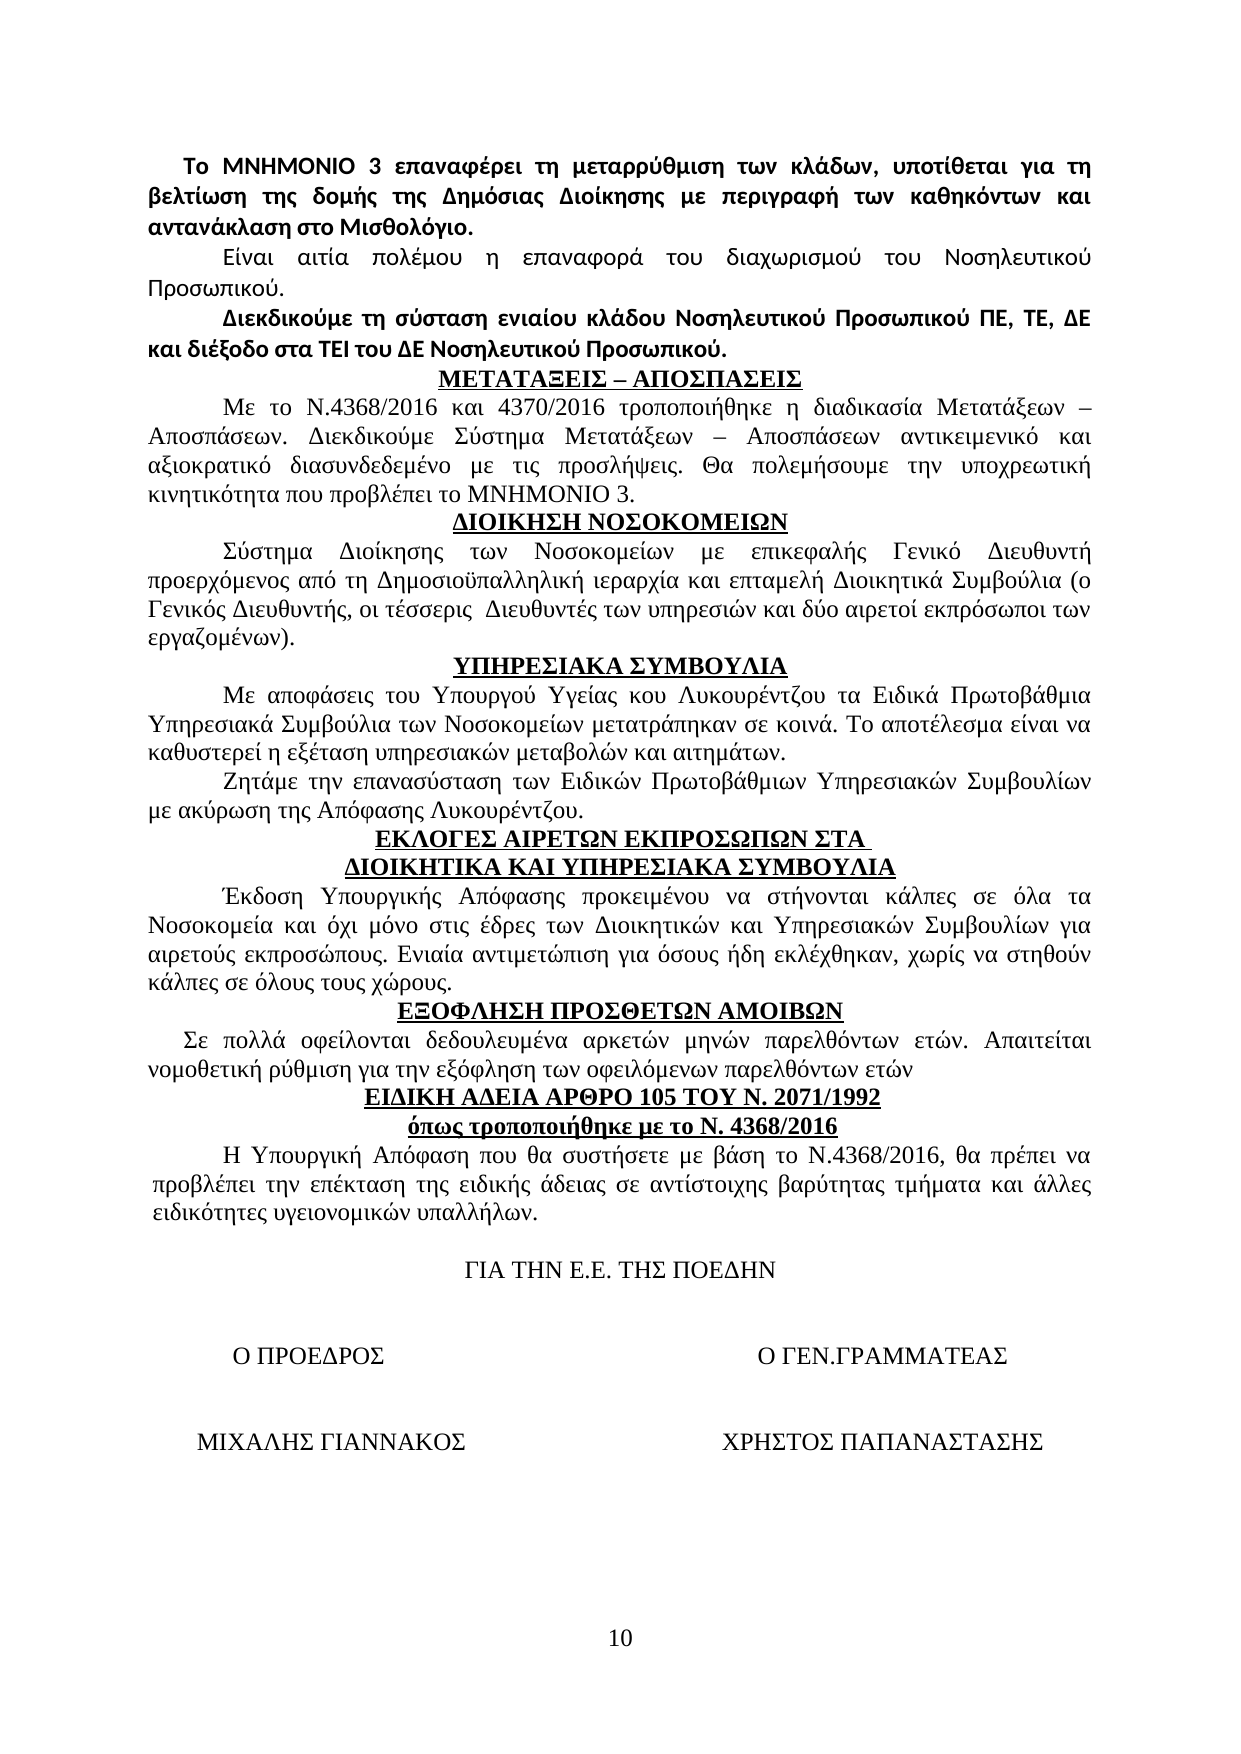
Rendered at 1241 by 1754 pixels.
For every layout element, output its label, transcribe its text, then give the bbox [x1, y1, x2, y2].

text Ζητάμε την επανασύσταση των Ειδικών Πρωτοβάθμιων Υπηρεσιακών Συμβουλίων με ακύρωση της Απόφασης Λυκουρέντζου. [148, 766, 1092, 824]
text Με το Ν.4368/2016 και 4370/2016 τροποποιήθηκε η διαδικασία Μετατάξεων – Αποσπάσεων. Διεκδικούμε Σύστημα Μετατάξεων – Αποσπάσεων αντικειμενικό και αξιοκρατικό διασυνδεδεμένο με τις προσλήψεις. Θα πολεμήσουμε την υποχρεωτική κινητικότητα που προβλέπει το ΜΝΗΜΟΝΙΟ 3. [148, 392, 1092, 507]
text ΕΙΔΙΚΗ ΑΔΕΙΑ ΑΡΘΡΟ 105 ΤΟΥ Ν. 2071/1992 [152, 1082, 1092, 1111]
text Σύστημα Διοίκησης των Νοσοκομείων με επικεφαλής Γενικό Διευθυντή προερχόμενος από τη Δημοσιοϋπαλληλική ιεραρχία και επταμελή Διοικητικά Συμβούλια (ο Γενικός Διευθυντής, οι τέσσερις Διευθυντές των υπηρεσιών και δύο αιρετοί εκπρόσωποι των εργαζομένων). [148, 536, 1092, 651]
text ΜΕΤΑΤΑΞΕΙΣ – ΑΠΟΣΠΑΣΕΙΣ [148, 364, 1092, 392]
text ΕΚΛΟΓΕΣ ΑΙΡΕΤΩΝ ΕΚΠΡΟΣΩΠΩΝ ΣΤΑ [148, 824, 1092, 852]
text Η Υπουργική Απόφαση που θα συστήσετε με βάση το Ν.4368/2016, θα πρέπει να προβλέπει την επέκταση της ειδικής άδειας σε αντίστοιχης βαρύτητας τμήματα και άλλες ειδικότητες υγειονομικών υπαλλήλων. [152, 1140, 1092, 1226]
text όπως τροποποιήθηκε με το Ν. 4368/2016 [152, 1111, 1092, 1140]
text Το ΜΝΗΜΟΝΙΟ 3 επαναφέρει τη μεταρρύθμιση των κλάδων, υποτίθεται για τη βελτίωση της δομής της Δημόσιας Διοίκησης με περιγραφή των καθηκόντων και αντανάκλαση στο Μισθολόγιο. [148, 150, 1092, 242]
text Έκδοση Υπουργικής Απόφασης προκειμένου να στήνονται κάλπες σε όλα τα Νοσοκομεία και όχι μόνο στις έδρες των Διοικητικών και Υπηρεσιακών Συμβουλίων για αιρετούς εκπροσώπους. Ενιαία αντιμετώπιση για όσους ήδη εκλέχθηκαν, χωρίς να στηθούν κάλπες σε όλους τους χώρους. [148, 881, 1092, 996]
text ΜΙΧΑΛΗΣ ΓΙΑΝΝΑΚΟΣ ΧΡΗΣΤΟΣ ΠΑΠΑΝΑΣΤΑΣΗΣ [148, 1427, 1092, 1456]
text Σε πολλά οφείλονται δεδουλευμένα αρκετών μηνών παρελθόντων ετών. Απαιτείται νομοθετική ρύθμιση για την εξόφληση των οφειλόμενων παρελθόντων ετών [148, 1025, 1092, 1082]
text ΔΙΟΙΚΗΤΙΚΑ ΚΑΙ ΥΠΗΡΕΣΙΑΚΑ ΣΥΜΒΟΥΛΙΑ [148, 852, 1092, 881]
text Ο ΠΡΟΕΔΡΟΣ Ο ΓΕΝ.ΓΡΑΜΜΑΤΕΑΣ [148, 1341, 1092, 1370]
text ΔΙΟΙΚΗΣΗ ΝΟΣΟΚΟΜΕΙΩΝ [148, 507, 1092, 536]
text ΥΠΗΡΕΣΙΑΚΑ ΣΥΜΒΟΥΛΙΑ [148, 651, 1092, 680]
text Είναι αιτία πολέμου η επαναφορά του διαχωρισμού του Νοσηλευτικού Προσωπικού. [148, 242, 1092, 303]
text Με αποφάσεις του Υπουργού Υγείας κου Λυκουρέντζου τα Ειδικά Πρωτοβάθμια Υπηρεσιακά Συμβούλια των Νοσοκομείων μετατράπηκαν σε κοινά. Το αποτέλεσμα είναι να καθυστερεί η εξέταση υπηρεσιακών μεταβολών και αιτημάτων. [148, 680, 1092, 766]
text ΓΙΑ ΤΗΝ Ε.Ε. ΤΗΣ ΠΟΕΔΗΝ [148, 1255, 1092, 1284]
text ΕΞΟΦΛΗΣΗ ΠΡΟΣΘΕΤΩΝ ΑΜΟΙΒΩΝ [148, 996, 1092, 1025]
text Διεκδικούμε τη σύσταση ενιαίου κλάδου Νοσηλευτικού Προσωπικού ΠΕ, ΤΕ, ΔΕ και διέξοδο στα ΤΕΙ του ΔΕ Νοσηλευτικού Προσωπικού. [148, 303, 1092, 364]
